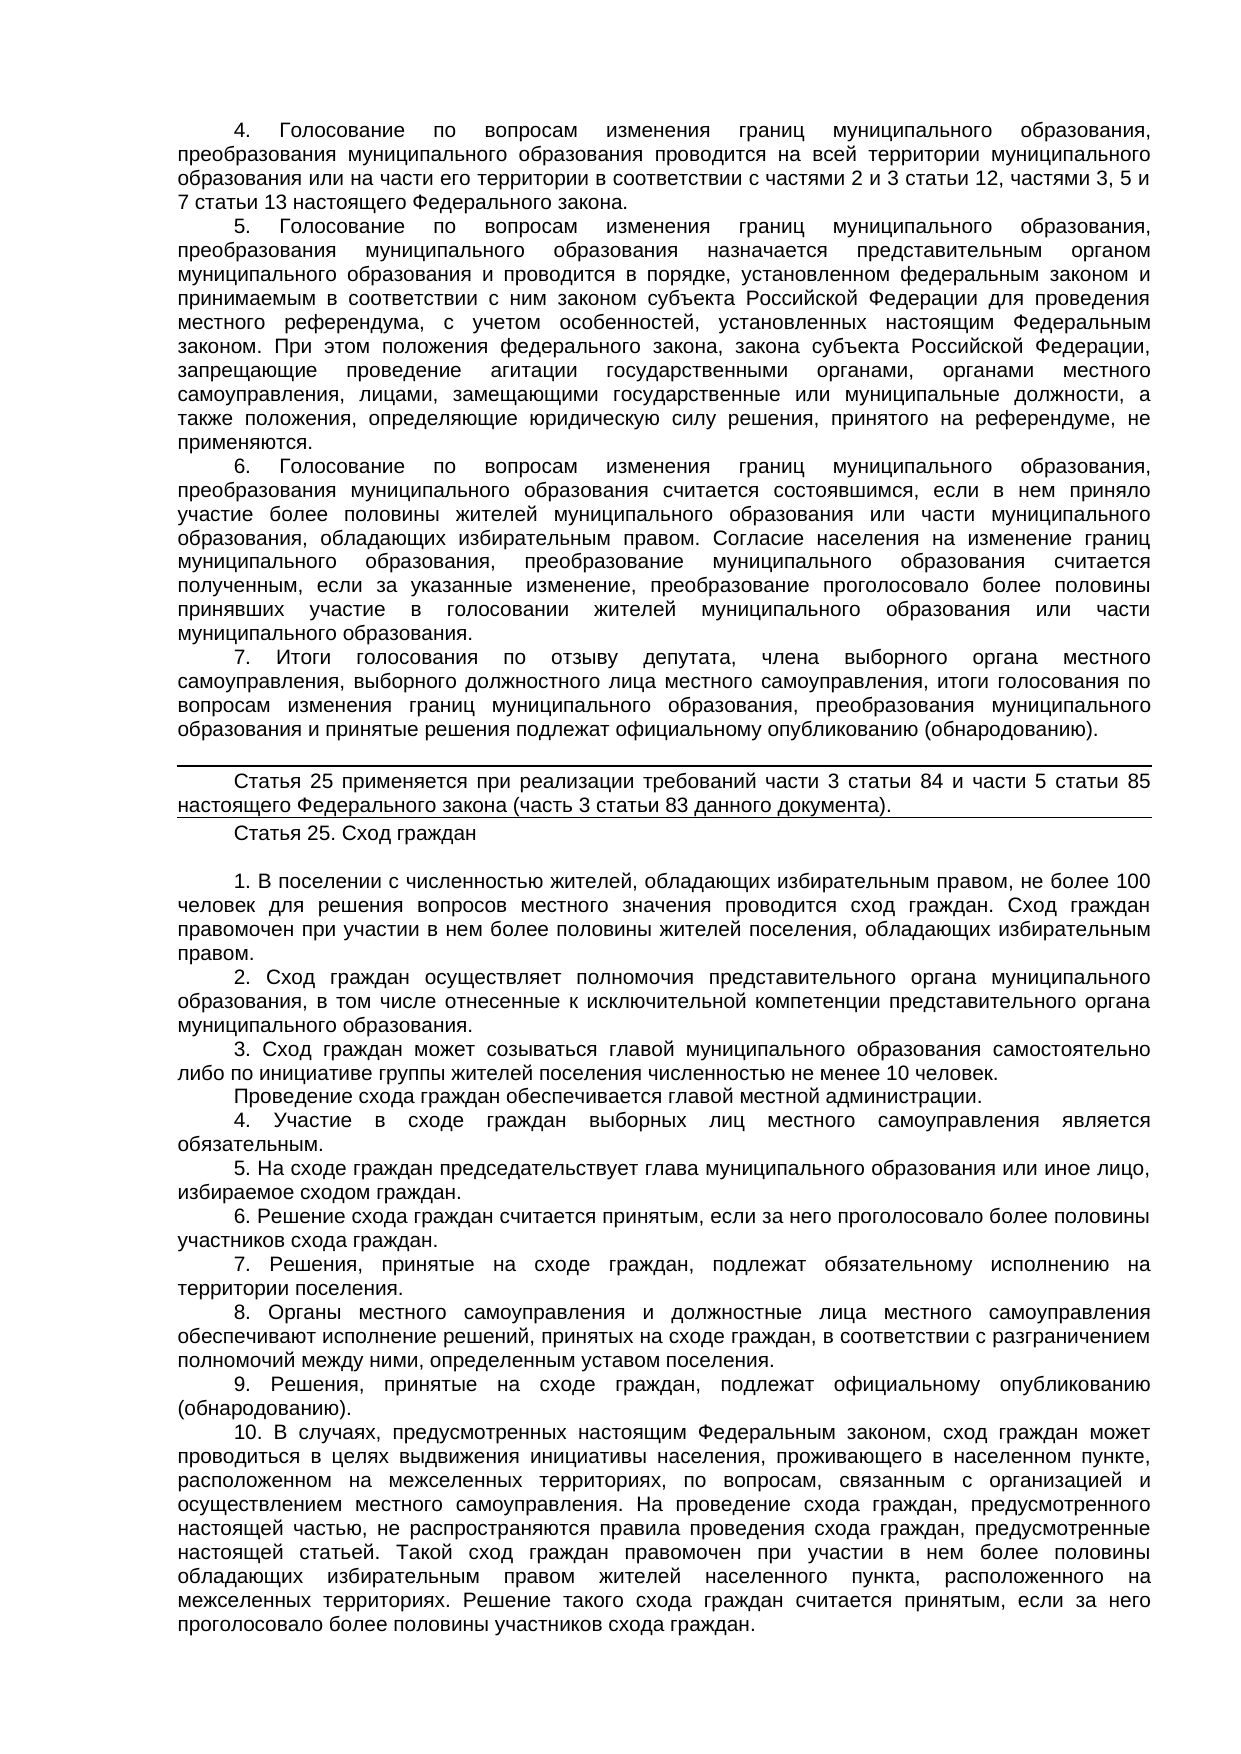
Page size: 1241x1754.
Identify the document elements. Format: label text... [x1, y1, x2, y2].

text 5. На сходе граждан председательствует глава муниципального образования или иное лицо, избираемое сходом граждан. [177, 1156, 1152, 1204]
text 7. Итоги голосования по отзыву депутата, члена выборного органа местного самоуправления, выборного должностного лица местного самоуправления, итоги голосования по вопросам изменения границ муниципального образования, преобразования муниципального образования и принятые решения подлежат официальному опубликованию (обнародованию). [177, 645, 1152, 741]
text 1. В поселении с численностью жителей, обладающих избирательным правом, не более 100 человек для решения вопросов местного значения проводится сход граждан. Сход граждан правомочен при участии в нем более половины жителей поселения, обладающих избирательным правом. [177, 869, 1152, 964]
text 6. Голосование по вопросам изменения границ муниципального образования, преобразования муниципального образования считается состоявшимся, если в нем приняло участие более половины жителей муниципального образования или части муниципального образования, обладающих избирательным правом. Согласие населения на изменение границ муниципального образования, преобразование муниципального образования считается полученным, если за указанные изменение, преобразование проголосовало более половины принявших участие в голосовании жителей муниципального образования или части муниципального образования. [177, 453, 1152, 645]
text 8. Органы местного самоуправления и должностные лица местного самоуправления обеспечивают исполнение решений, принятых на сходе граждан, в соответствии с разграничением полномочий между ними, определенным уставом поселения. [177, 1300, 1152, 1372]
text 5. Голосование по вопросам изменения границ муниципального образования, преобразования муниципального образования назначается представительным органом муниципального образования и проводится в порядке, установленном федеральным законом и принимаемым в соответствии с ним законом субъекта Российской Федерации для проведения местного референдума, с учетом особенностей, установленных настоящим Федеральным законом. При этом положения федерального закона, закона субъекта Российской Федерации, запрещающие проведение агитации государственными органами, органами местного самоуправления, лицами, замещающими государственные или муниципальные должности, а также положения, определяющие юридическую силу решения, принятого на референдуме, не применяются. [177, 214, 1152, 453]
text 4. Участие в сходе граждан выборных лиц местного самоуправления является обязательным. [177, 1108, 1152, 1156]
text 6. Решение схода граждан считается принятым, если за него проголосовало более половины участников схода граждан. [177, 1204, 1152, 1252]
text Статья 25 применяется при реализации требований части 3 статьи 84 и части 5 статьи 85 настоящего Федерального закона (часть 3 статьи 83 данного документа). [177, 769, 1152, 817]
text Проведение схода граждан обеспечивается главой местной администрации. [177, 1084, 1152, 1108]
text 3. Сход граждан может созываться главой муниципального образования самостоятельно либо по инициативе группы жителей поселения численностью не менее 10 человек. [177, 1036, 1152, 1084]
text 10. В случаях, предусмотренных настоящим Федеральным законом, сход граждан может проводиться в целях выдвижения инициативы населения, проживающего в населенном пункте, расположенном на межселенных территориях, по вопросам, связанным с организацией и осуществлением местного самоуправления. На проведение схода граждан, предусмотренного настоящей частью, не распространяются правила проведения схода граждан, предусмотренные настоящей статьей. Такой сход граждан правомочен при участии в нем более половины обладающих избирательным правом жителей населенного пункта, расположенного на межселенных территориях. Решение такого схода граждан считается принятым, если за него проголосовало более половины участников схода граждан. [177, 1420, 1152, 1635]
text 2. Сход граждан осуществляет полномочия представительного органа муниципального образования, в том числе отнесенные к исключительной компетенции представительного органа муниципального образования. [177, 964, 1152, 1036]
text 7. Решения, принятые на сходе граждан, подлежат обязательному исполнению на территории поселения. [177, 1252, 1152, 1300]
text 9. Решения, принятые на сходе граждан, подлежат официальному опубликованию (обнародованию). [177, 1372, 1152, 1420]
text Статья 25. Сход граждан [177, 821, 1152, 845]
text 4. Голосование по вопросам изменения границ муниципального образования, преобразования муниципального образования проводится на всей территории муниципального образования или на части его территории в соответствии с частями 2 и 3 статьи 12, частями 3, 5 и 7 статьи 13 настоящего Федерального закона. [177, 118, 1152, 214]
